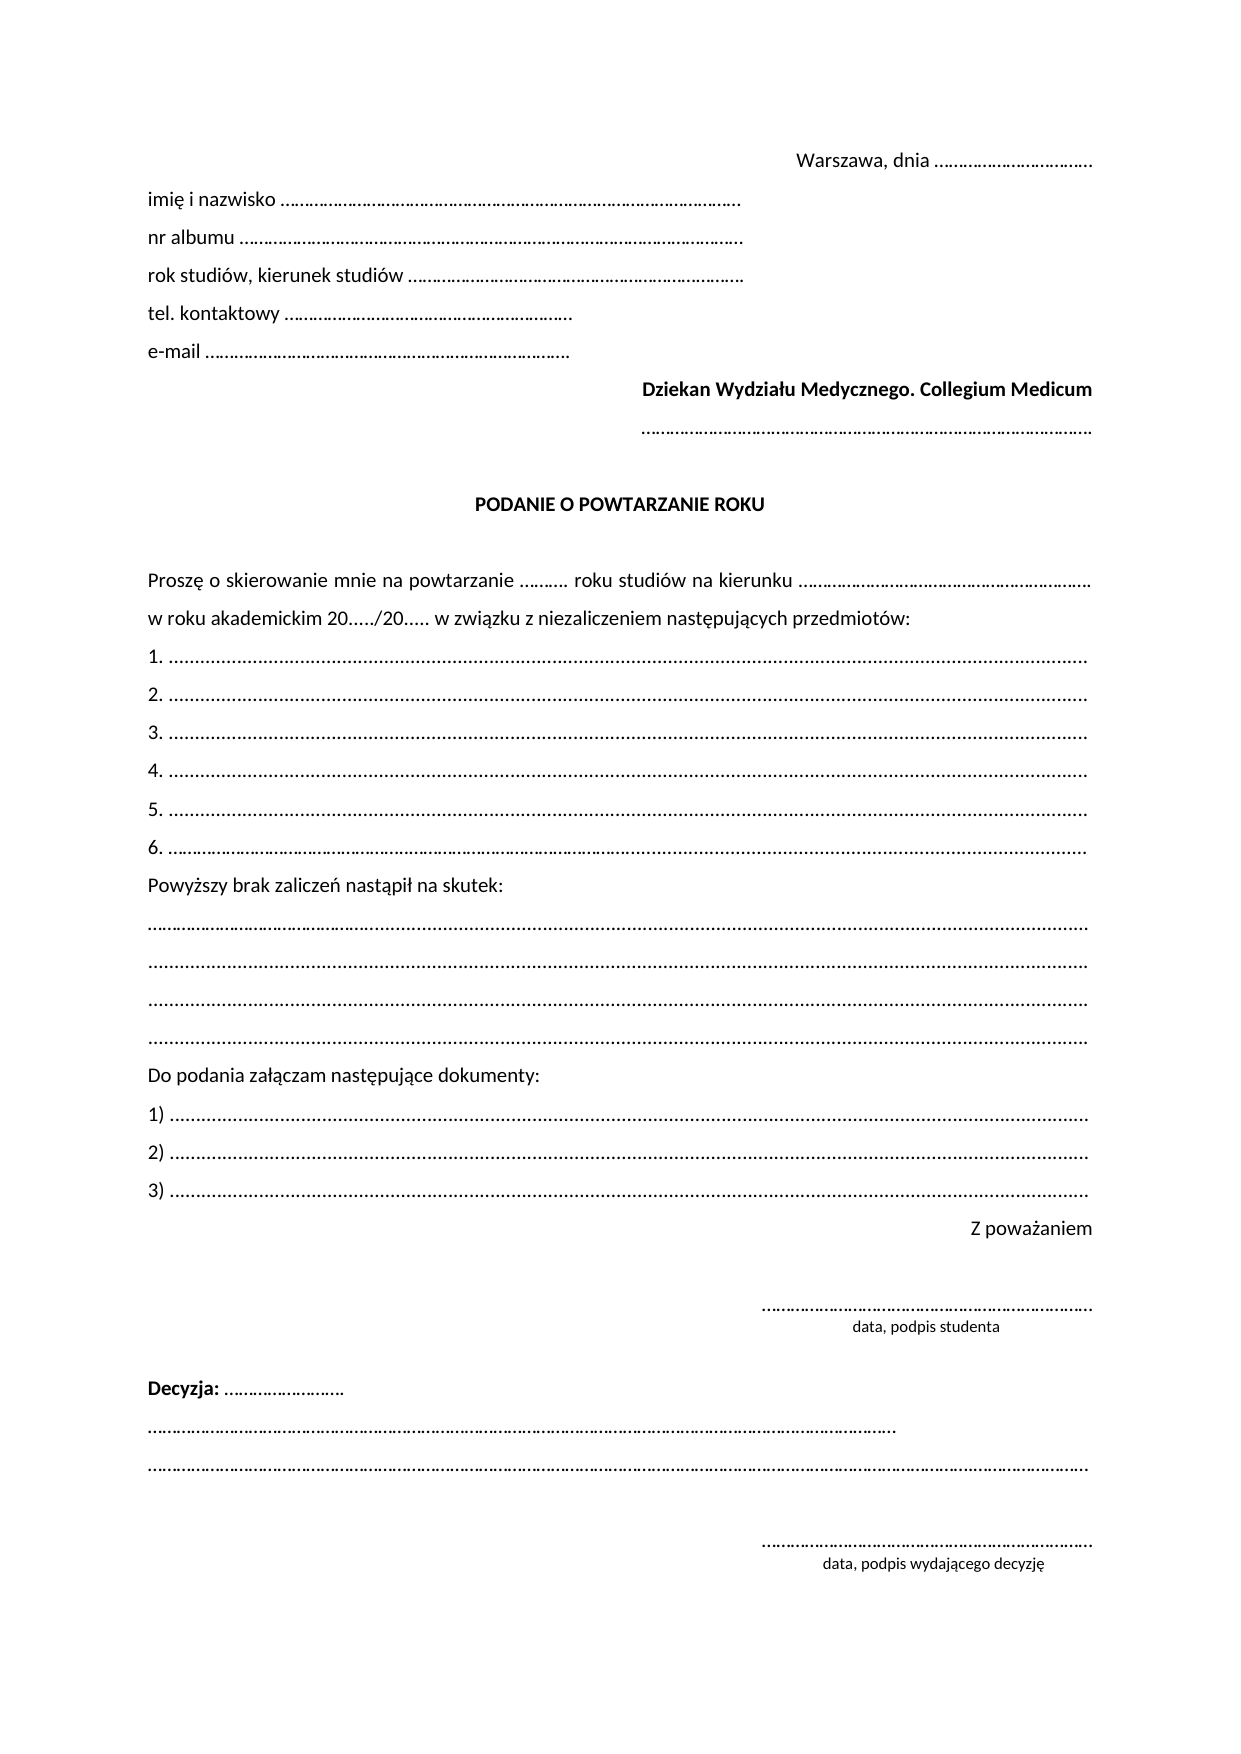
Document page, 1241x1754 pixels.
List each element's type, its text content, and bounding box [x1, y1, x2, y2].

text Z poważaniem [148, 1215, 1093, 1241]
text Do podania załączam następujące dokumenty: [148, 1063, 1093, 1088]
text Decyzja: …………………….………………………………………………………………………………………………………………………………………… [148, 1375, 1093, 1439]
text ……………………………………………………………………………………………………………………………………………………….…………………… [148, 1451, 1093, 1477]
text ……………………………………….......................................................................................................................................... [148, 910, 1093, 936]
text Powyższy brak zaliczeń nastąpił na skutek: [148, 872, 1093, 897]
text …………………………………………………………………………………. [148, 414, 1093, 440]
text Warszawa, dnia …………………………… [148, 148, 1093, 173]
text 3) ............................................................................................................................................................................... [148, 1177, 1093, 1202]
text tel. kontaktowy …………………………………………………… [148, 300, 1093, 326]
text data, podpis wydającego decyzję [738, 1553, 1093, 1573]
text PODANIE O POWTARZANIE ROKU [148, 491, 1093, 516]
text 4. ............................................................................................................................................................................... [148, 758, 1093, 783]
text 1. ............................................................................................................................................................................... [148, 643, 1093, 669]
text imię i nazwisko …………………………………………………………………………………… [148, 186, 1093, 211]
text data, podpis studenta [148, 1317, 1093, 1337]
text 5. ............................................................................................................................................................................... [148, 796, 1093, 821]
text 3. ............................................................................................................................................................................... [148, 719, 1093, 745]
text 6. …………………………………………..………………………………………........................................................................................ [148, 834, 1093, 859]
text ................................................................................................................................................................................... [148, 948, 1093, 974]
text ................................................................................................................................................................................... [148, 986, 1093, 1012]
text …………………………………………………………… [148, 1528, 1093, 1553]
text rok studiów, kierunek studiów ……………………………………………………………. [148, 262, 1093, 287]
text 1) ............................................................................................................................................................................... [148, 1101, 1093, 1126]
text nr albumu …………………………………………………………………………………………… [148, 224, 1093, 249]
text 2) ............................................................................................................................................................................... [148, 1139, 1093, 1164]
text Proszę o skierowanie mnie na powtarzanie ………. roku studiów na kierunku ……………………………………………………. w roku akademickim 20...../20..... w związku z niezaliczeniem następujących przedmiotów: [148, 567, 1093, 631]
text …………………………………………………………… [148, 1291, 1093, 1317]
text 2. ............................................................................................................................................................................... [148, 681, 1093, 707]
text e-mail …………………………………………………………………. [148, 338, 1093, 364]
text ................................................................................................................................................................................... [148, 1024, 1093, 1050]
text Dziekan Wydziału Medycznego. Collegium Medicum [148, 376, 715, 402]
